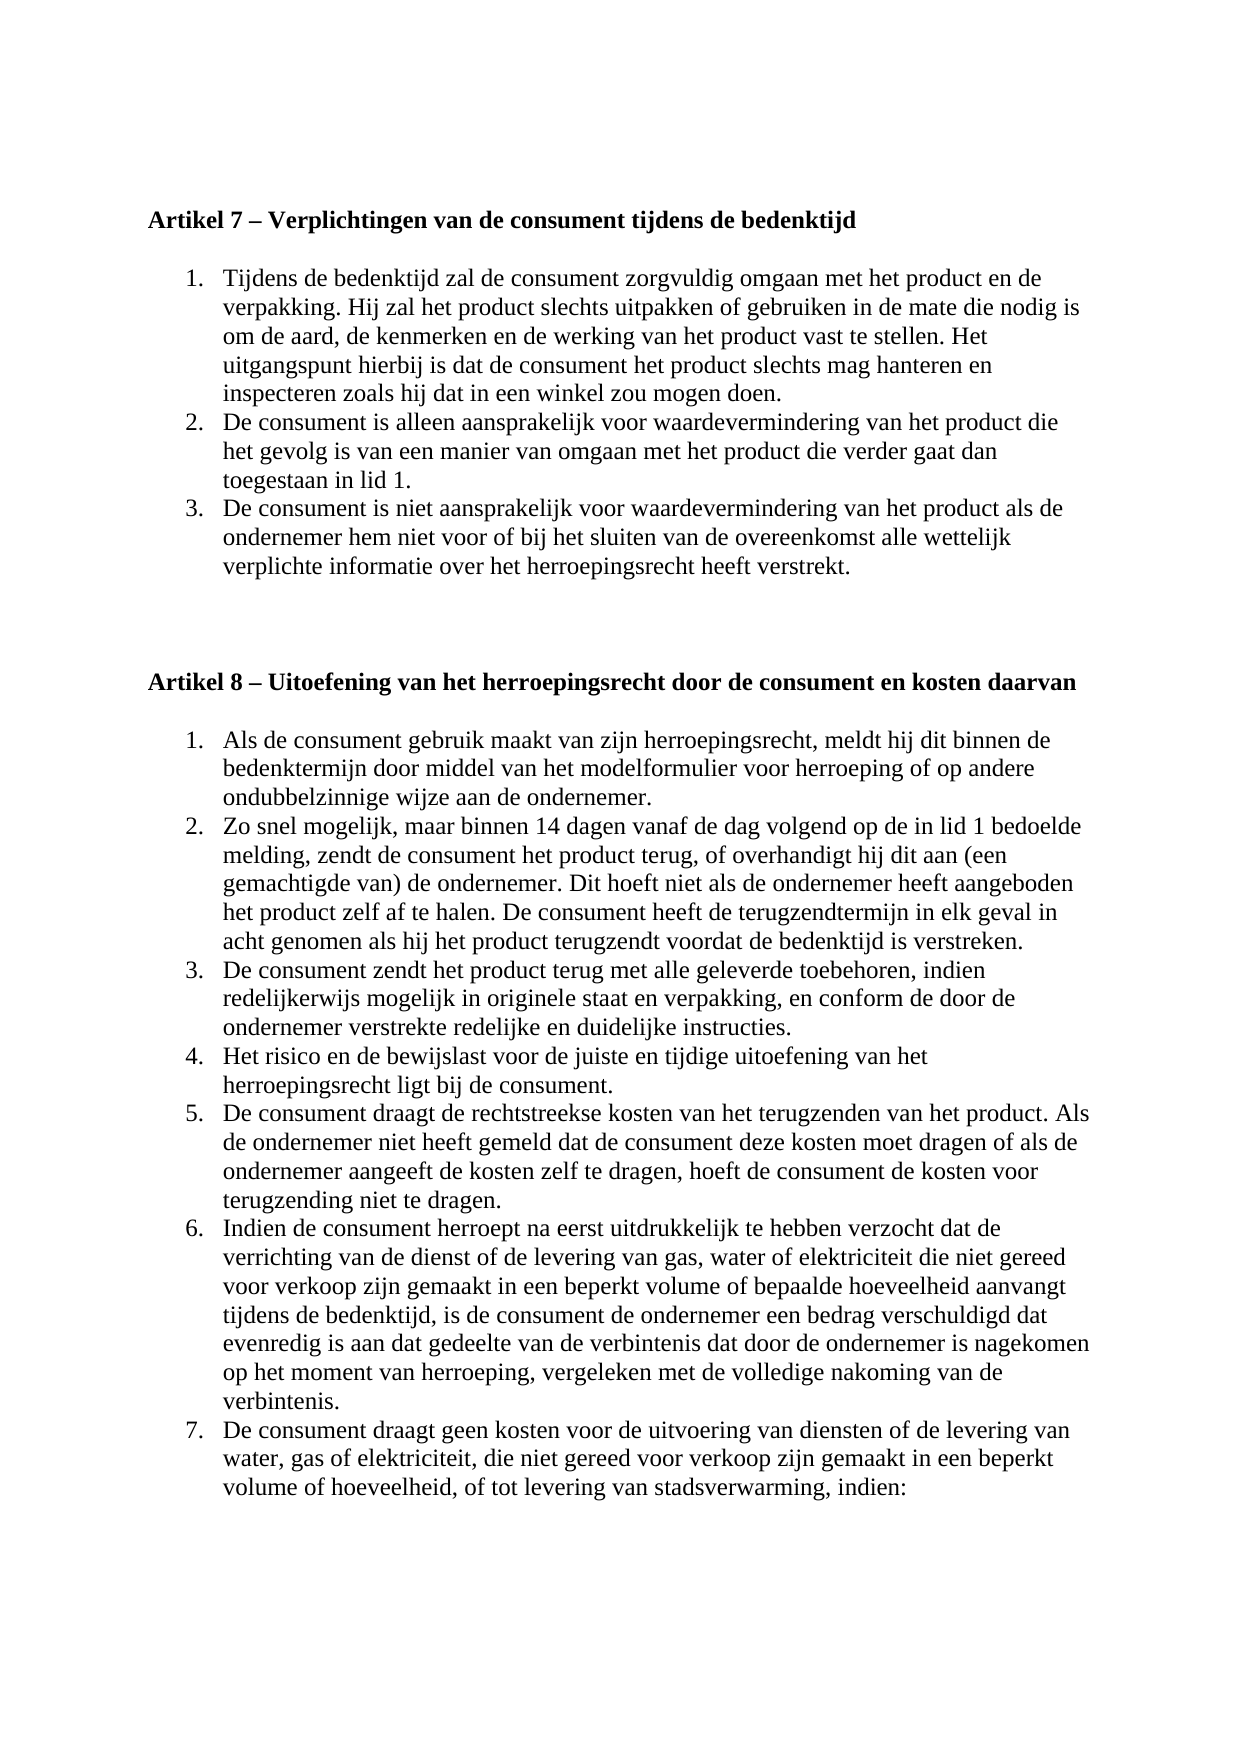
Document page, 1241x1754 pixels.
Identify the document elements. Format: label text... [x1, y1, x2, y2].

list Tijdens de bedenktijd zal de consument zorgvuldig omgaan met het product en de verpakking. Hij zal het product slechts uitpakken of gebruiken in de mate die nodig is om de aard, de kenmerken en de werking van het product vast te stellen. Het uitgangspunt hierbij is dat de consument het product slechts mag hanteren en inspecteren zoals hij dat in een winkel zou mogen doen. [185, 263, 1093, 407]
list De consument zendt het product terug met alle geleverde toebehoren, indien redelijkerwijs mogelijk in originele staat en verpakking, en conform de door de ondernemer verstrekte redelijke en duidelijke instructies. [185, 955, 1093, 1041]
text Artikel 8 – Uitoefening van het herroepingsrecht door de consument en kosten daarvan [148, 667, 1093, 696]
list De consument draagt de rechtstreekse kosten van het terugzenden van het product. Als de ondernemer niet heeft gemeld dat de consument deze kosten moet dragen of als de ondernemer aangeeft de kosten zelf te dragen, hoeft de consument de kosten voor terugzending niet te dragen. [185, 1098, 1093, 1213]
list De consument draagt geen kosten voor de uitvoering van diensten of de levering van water, gas of elektriciteit, die niet gereed voor verkoop zijn gemaakt in een beperkt volume of hoeveelheid, of tot levering van stadsverwarming, indien: [185, 1415, 1093, 1501]
list Het risico en de bewijslast voor de juiste en tijdige uitoefening van het herroepingsrecht ligt bij de consument. [185, 1041, 1093, 1098]
list Indien de consument herroept na eerst uitdrukkelijk te hebben verzocht dat de verrichting van de dienst of de levering van gas, water of elektriciteit die niet gereed voor verkoop zijn gemaakt in een beperkt volume of bepaalde hoeveelheid aanvangt tijdens de bedenktijd, is de consument de ondernemer een bedrag verschuldigd dat evenredig is aan dat gedeelte van de verbintenis dat door de ondernemer is nagekomen op het moment van herroeping, vergeleken met de volledige nakoming van de verbintenis. [185, 1213, 1093, 1415]
list Zo snel mogelijk, maar binnen 14 dagen vanaf de dag volgend op de in lid 1 bedoelde melding, zendt de consument het product terug, of overhandigt hij dit aan (een gemachtigde van) de ondernemer. Dit hoeft niet als de ondernemer heeft aangeboden het product zelf af te halen. De consument heeft de terugzendtermijn in elk geval in acht genomen als hij het product terugzendt voordat de bedenktijd is verstreken. [185, 811, 1093, 955]
list Als de consument gebruik maakt van zijn herroepingsrecht, meldt hij dit binnen de bedenktermijn door middel van het modelformulier voor herroeping of op andere ondubbelzinnige wijze aan de ondernemer. [185, 725, 1093, 811]
text Artikel 7 – Verplichtingen van de consument tijdens de bedenktijd [148, 206, 1093, 234]
list De consument is niet aansprakelijk voor waardevermindering van het product als de ondernemer hem niet voor of bij het sluiten van de overeenkomst alle wettelijk verplichte informatie over het herroepingsrecht heeft verstrekt. [185, 493, 1093, 580]
list De consument is alleen aansprakelijk voor waardevermindering van het product die het gevolg is van een manier van omgaan met het product die verder gaat dan toegestaan in lid 1. [185, 407, 1093, 493]
